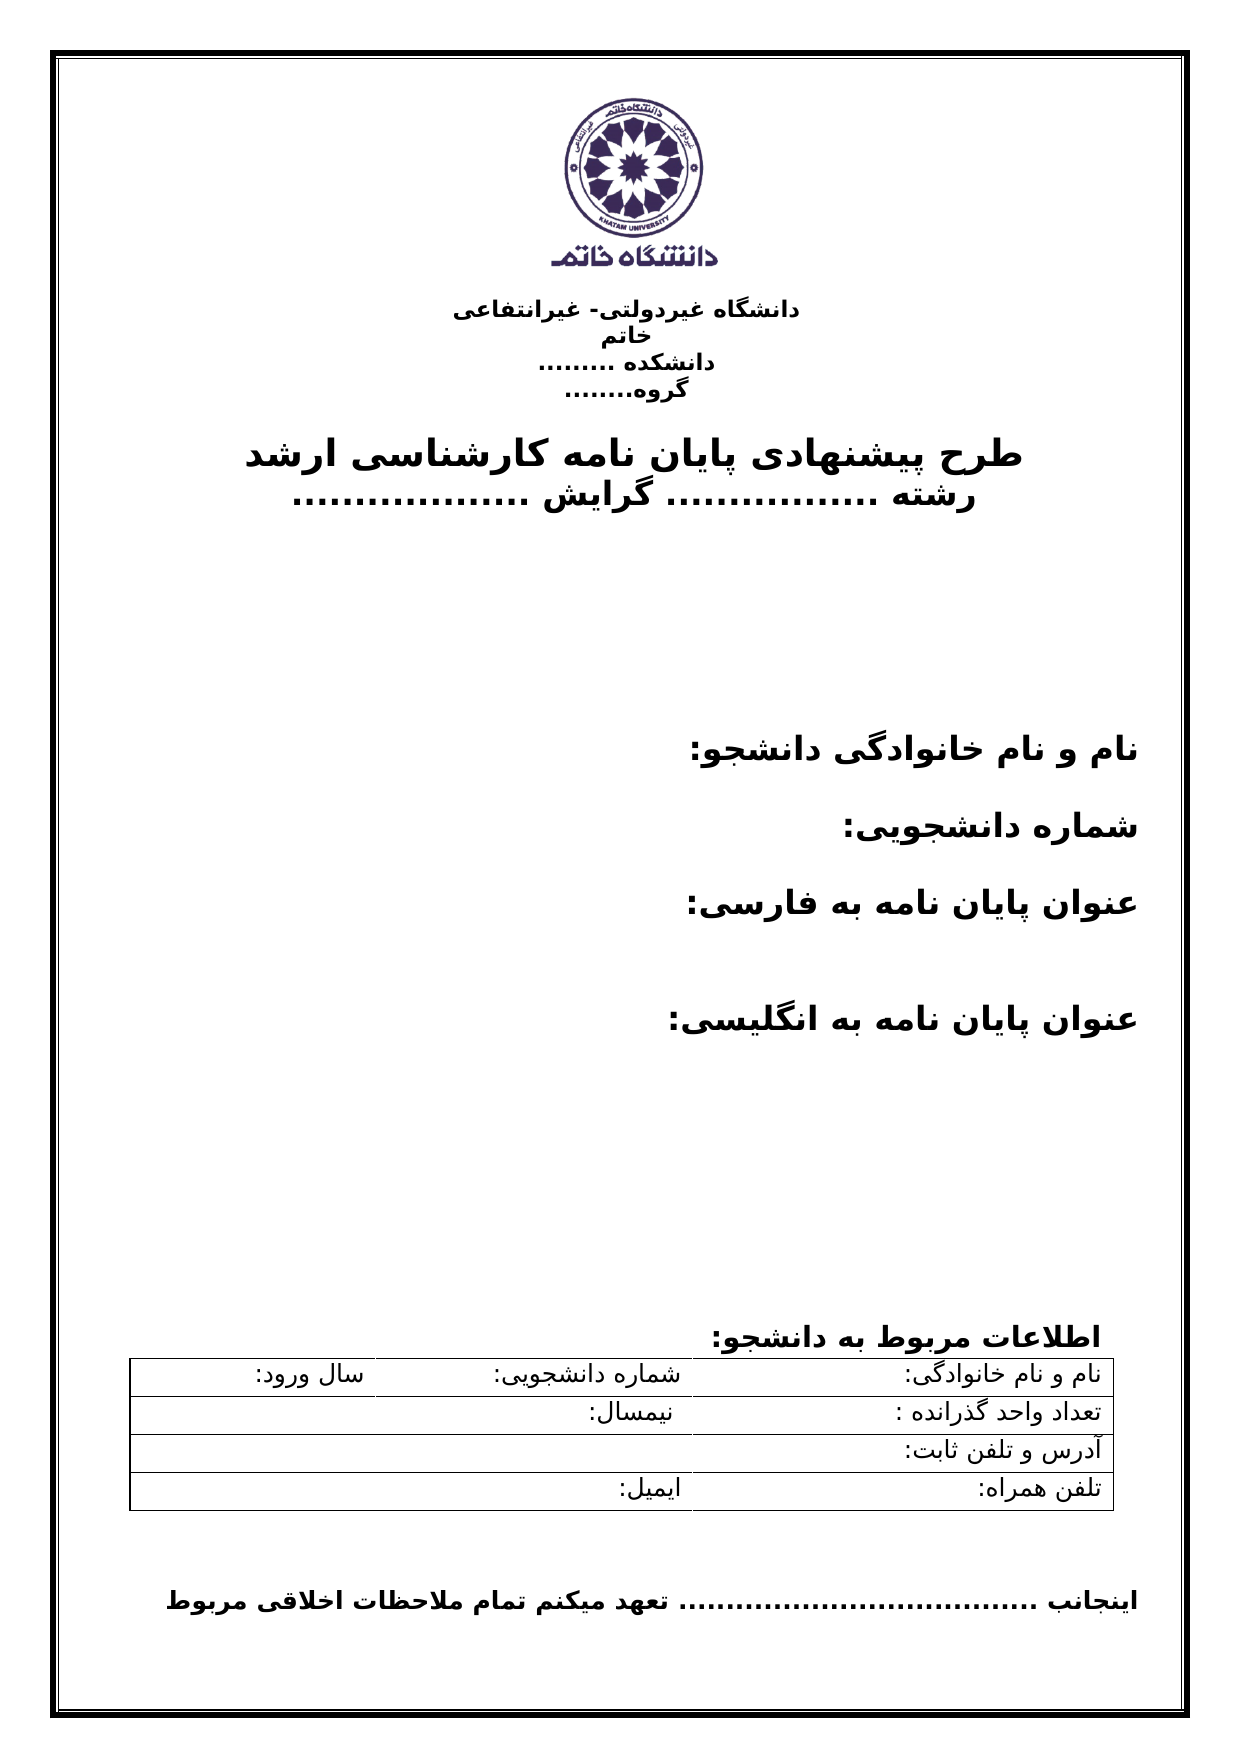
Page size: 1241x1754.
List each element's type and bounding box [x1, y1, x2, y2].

picture [547, 93, 721, 269]
table_header [118, 94, 1150, 1616]
